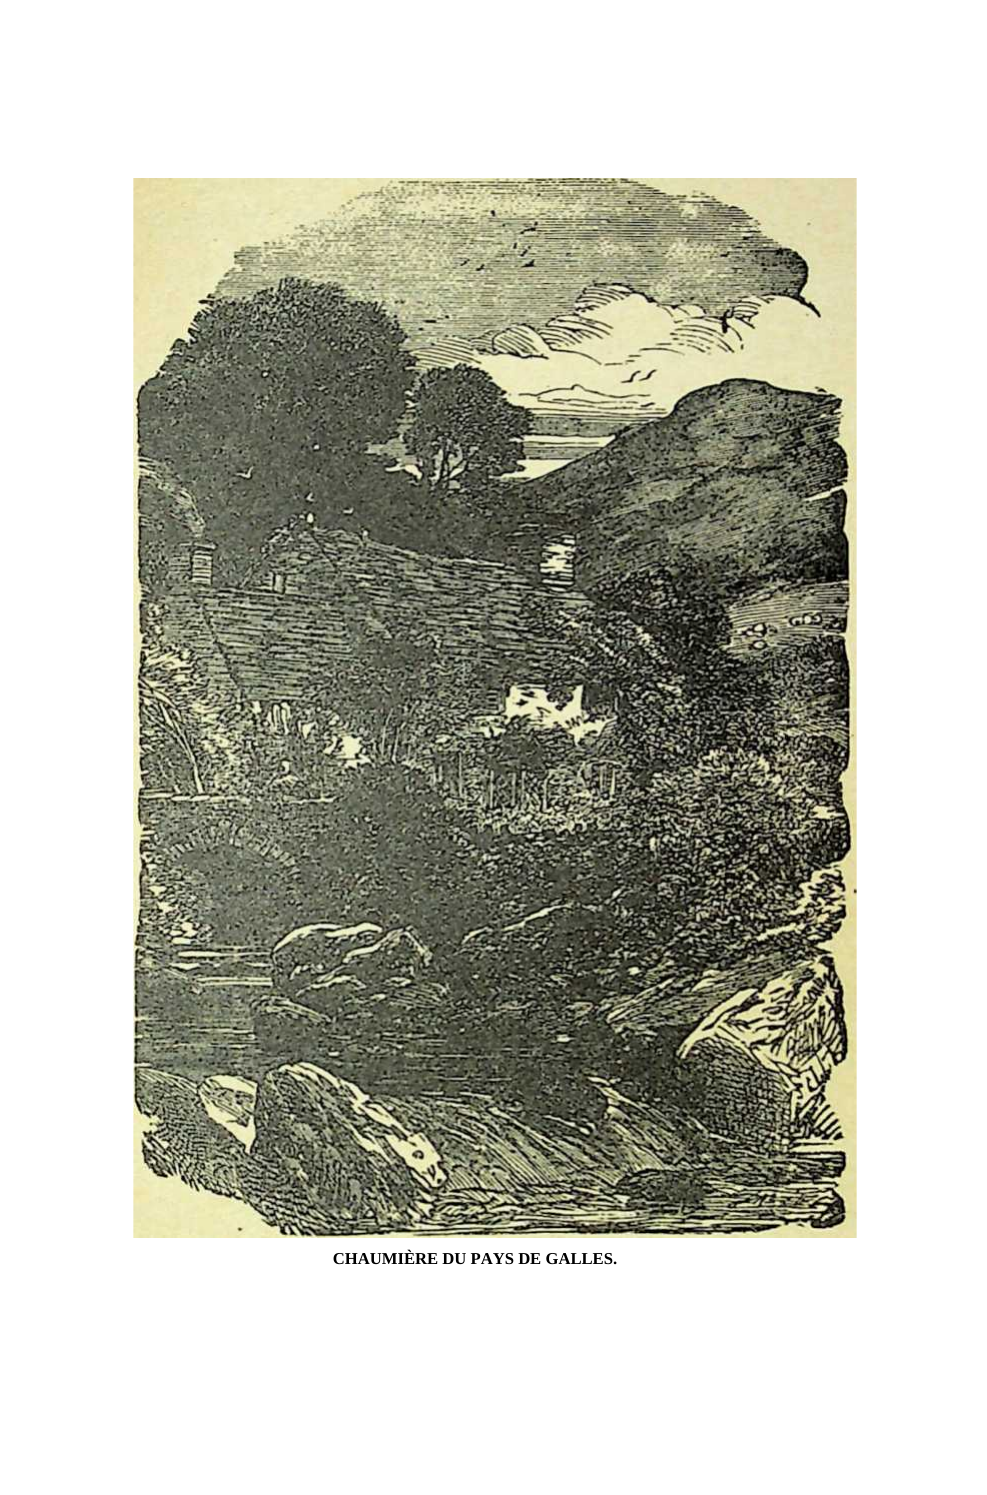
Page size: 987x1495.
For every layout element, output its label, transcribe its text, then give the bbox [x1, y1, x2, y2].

text CHAUMIÈRE DU PAYS DE GALLES. [333, 1249, 617, 1268]
picture [133, 178, 857, 1238]
